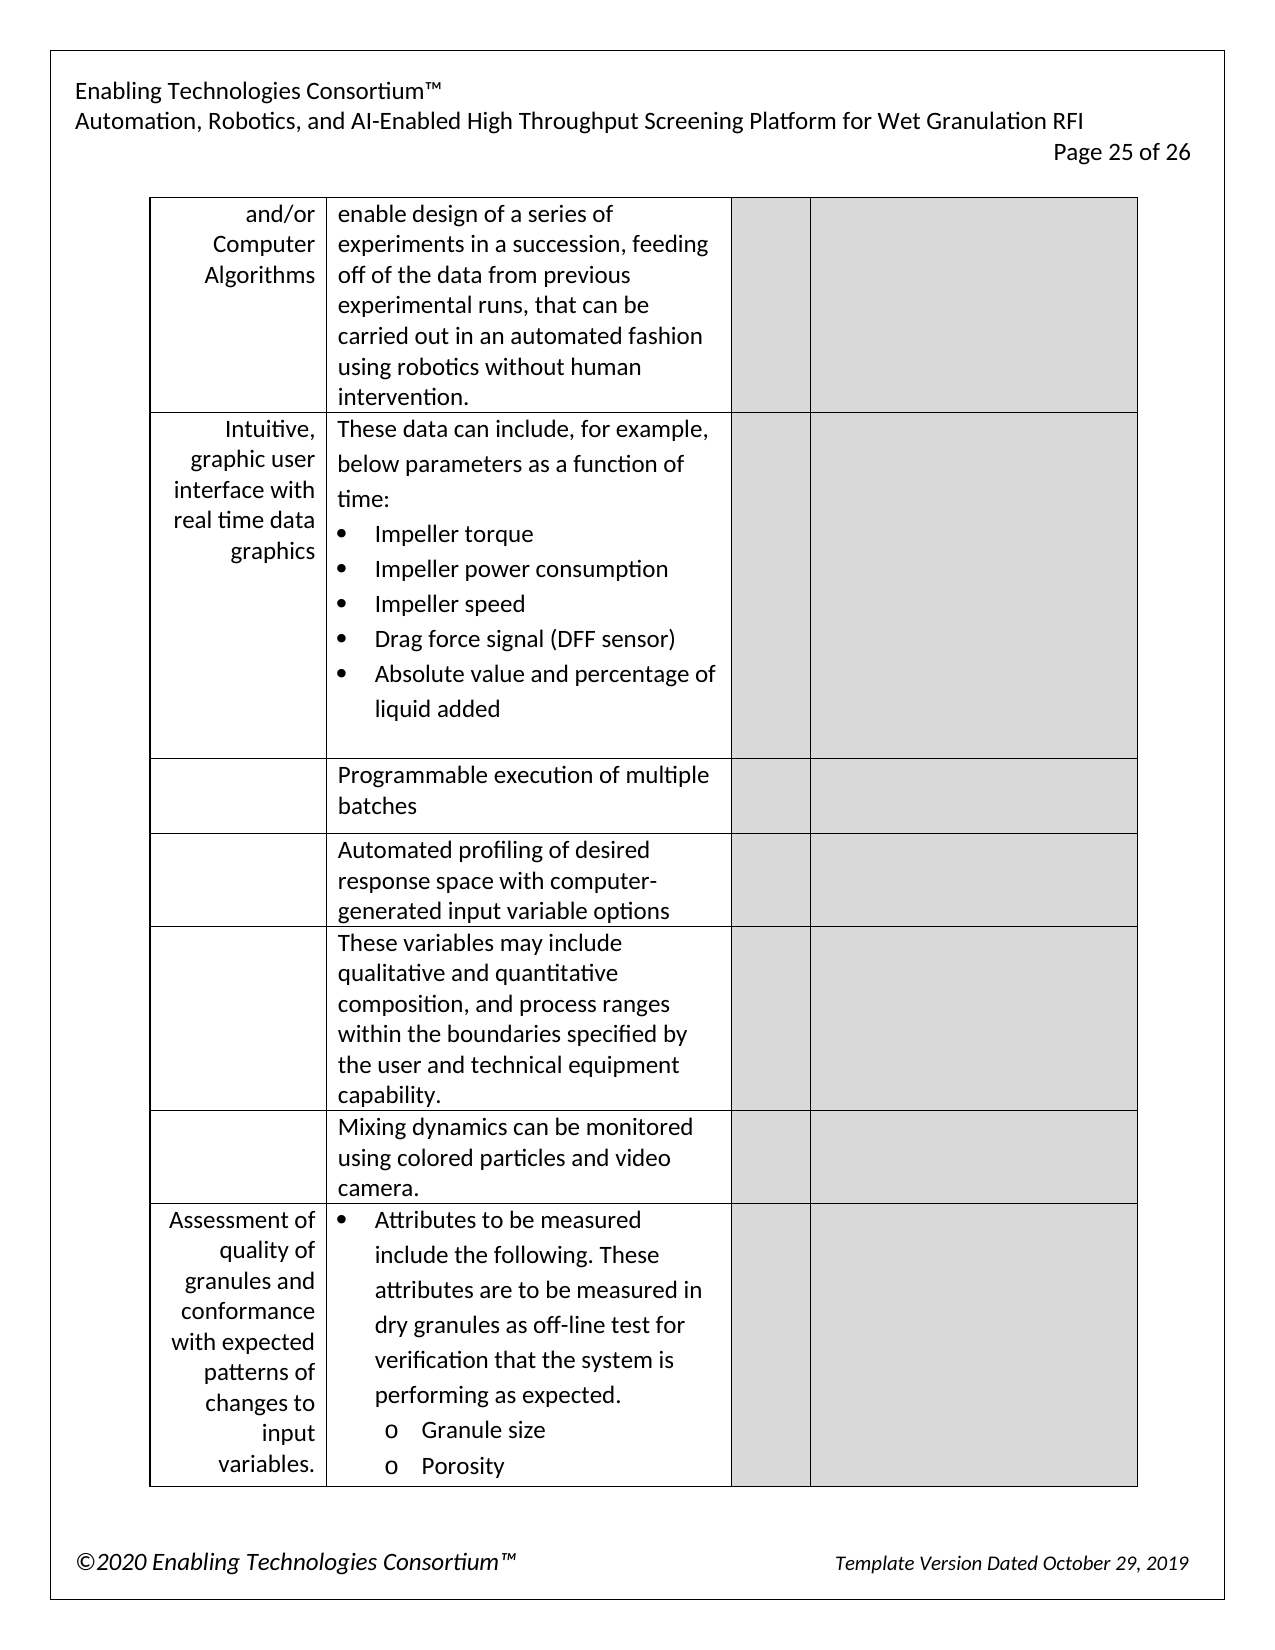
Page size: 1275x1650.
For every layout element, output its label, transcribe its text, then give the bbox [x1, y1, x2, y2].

table_cell [151, 927, 326, 1110]
table_cell [732, 927, 810, 1110]
table_cell [811, 1204, 1137, 1486]
table_cell [811, 198, 1137, 412]
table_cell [327, 1204, 731, 1486]
table_cell Automated profiling of desired response space with computer-generated input variable options [327, 834, 731, 926]
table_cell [327, 198, 731, 412]
table_cell These data can include, for example, below parameters as a function of time: Impeller torque Impeller power consumption Impeller speed Drag force signal (DFF sensor) Absolute value and percentage of liquid added [327, 413, 731, 758]
table_cell Intuitive, graphic user interface with real time data graphics [151, 413, 326, 758]
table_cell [151, 198, 326, 412]
table_cell [732, 759, 810, 833]
table_cell [811, 413, 1137, 758]
table_cell [811, 759, 1137, 833]
table_cell [732, 1204, 810, 1486]
table_cell [811, 927, 1137, 1110]
table_cell [732, 1111, 810, 1203]
table_cell [151, 759, 326, 833]
table_cell [151, 1111, 326, 1203]
table_cell Programmable execution of multiple batches [327, 759, 731, 833]
table_cell [732, 413, 810, 758]
table_cell [732, 198, 810, 412]
table_cell [811, 834, 1137, 926]
table_cell [732, 834, 810, 926]
table_cell Mixing dynamics can be monitored using colored particles and video camera. [327, 1111, 731, 1203]
table_cell These variables may include qualitative and quantitative composition, and process ranges within the boundaries specified by the user and technical equipment capability. [327, 927, 731, 1110]
table_cell [151, 834, 326, 926]
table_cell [151, 1204, 326, 1486]
table_cell [811, 1111, 1137, 1203]
